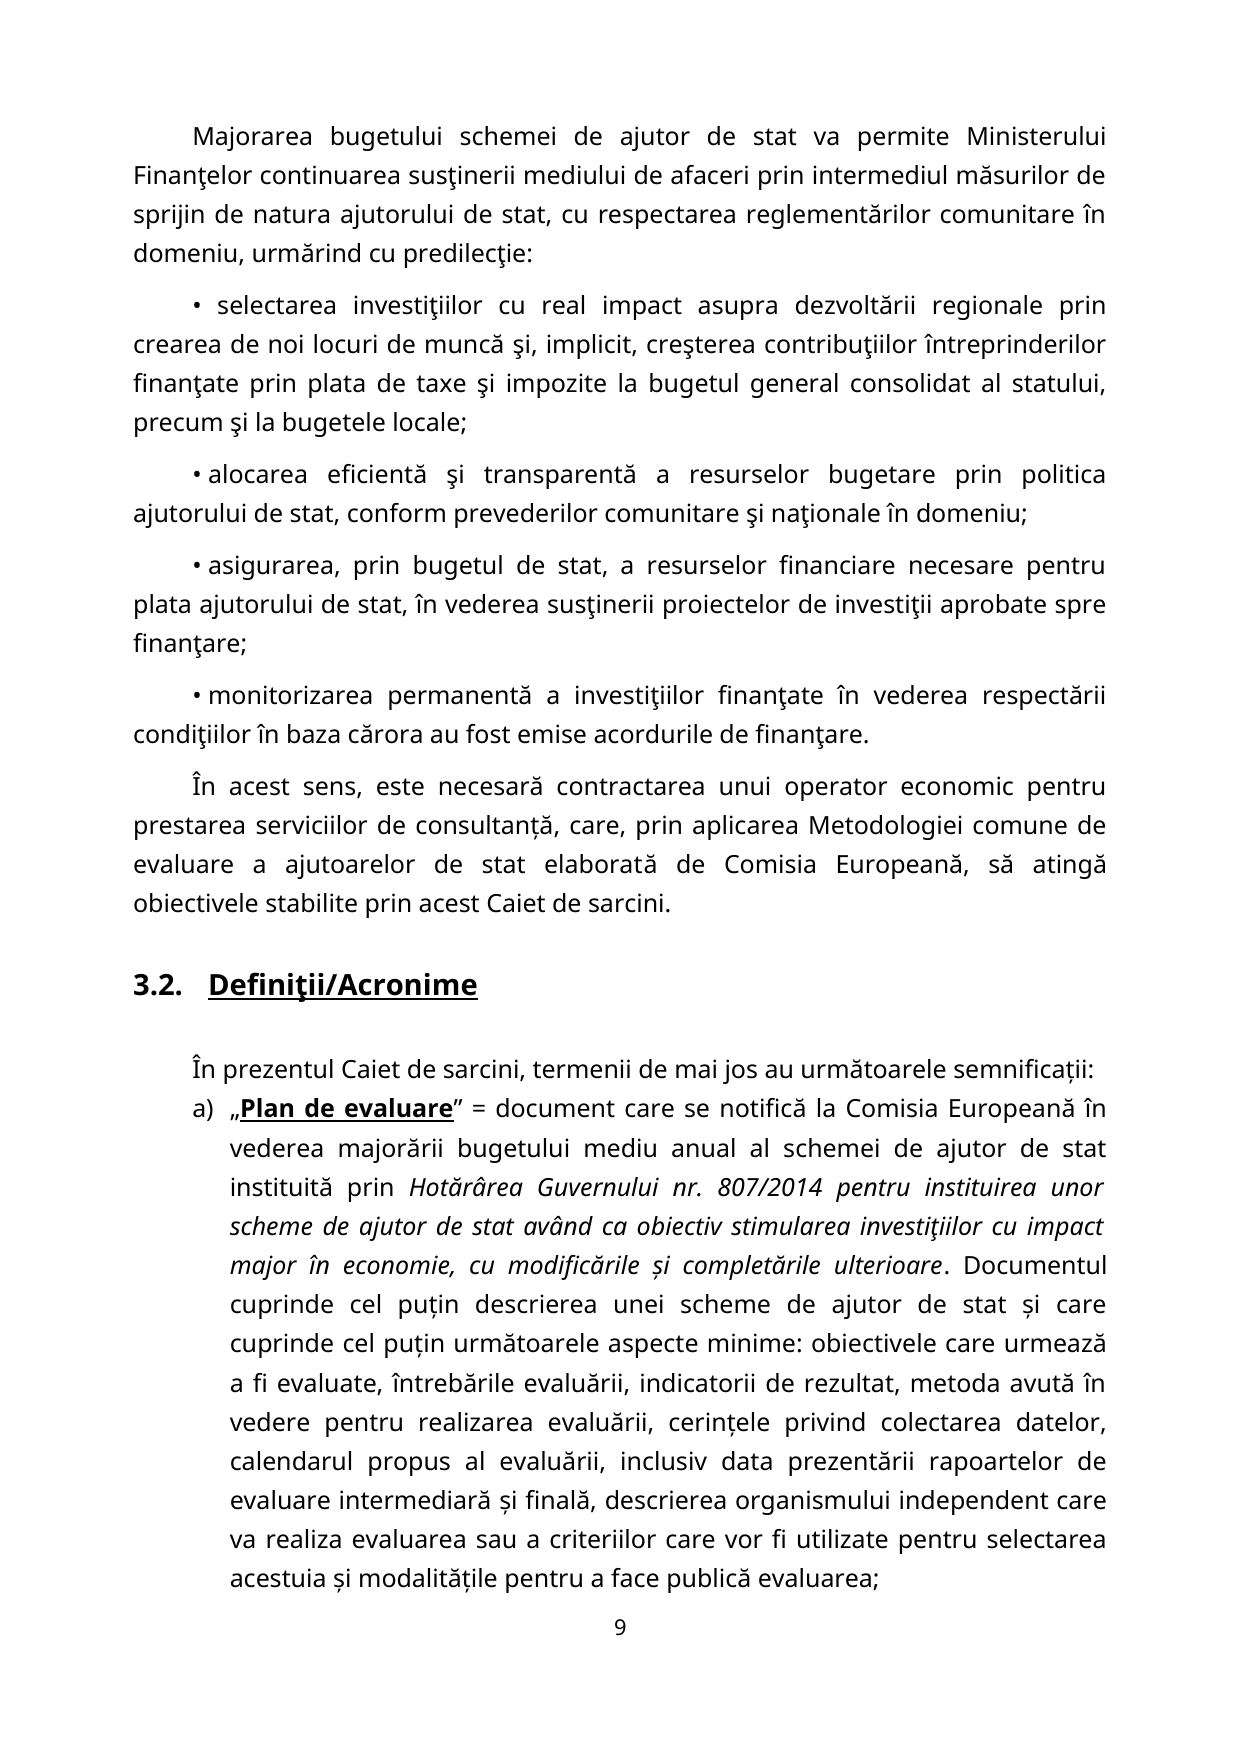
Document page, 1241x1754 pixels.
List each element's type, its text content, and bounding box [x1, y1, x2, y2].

text • monitorizarea permanentă a investiţiilor finanţate în vederea respectării condiţiilor în baza cărora au fost emise acordurile de finanţare. [133, 677, 1107, 751]
text Majorarea bugetului schemei de ajutor de stat va permite Ministerului Finanţelor continuarea susţinerii mediului de afaceri prin intermediul măsurilor de sprijin de natura ajutorului de stat, cu respectarea reglementărilor comunitare în domeniu, urmărind cu predilecţie: [133, 118, 1107, 270]
text În acest sens, este necesară contractarea unui operator economic pentru prestarea serviciilor de consultanță, care, prin aplicarea Metodologiei comune de evaluare a ajutoarelor de stat elaborată de Comisia Europeană, să atingă obiectivele stabilite prin acest Caiet de sarcini. [133, 768, 1107, 920]
text În prezentul Caiet de sarcini, termenii de mai jos au următoarele semnificații: [133, 1052, 1107, 1086]
text • alocarea eficientă şi transparentă a resurselor bugetare prin politica ajutorului de stat, conform prevederilor comunitare şi naţionale în domeniu; [133, 456, 1107, 530]
text • selectarea investiţiilor cu real impact asupra dezvoltării regionale prin crearea de noi locuri de muncă şi, implicit, creşterea contribuţiilor întreprinderilor finanţate prin plata de taxe şi impozite la bugetul general consolidat al statului, precum şi la bugetele locale; [133, 287, 1107, 439]
text • asigurarea, prin bugetul de stat, a resurselor financiare necesare pentru plata ajutorului de stat, în vederea susţinerii proiectelor de investiţii aprobate spre finanţare; [133, 547, 1107, 660]
list „Plan de evaluare” = document care se notifică la Comisia Europeană în vederea majorării bugetului mediu anual al schemei de ajutor de stat instituită prin Hotărârea Guvernului nr. 807/2014 pentru instituirea unor scheme de ajutor de stat având ca obiectiv stimularea investiţiilor cu impact major în economie, cu modificările și completările ulterioare. Documentul cuprinde cel puțin descrierea unei scheme de ajutor de stat și care cuprinde cel puțin următoarele aspecte minime: obiectivele care urmează a fi evaluate, întrebările evaluării, indicatorii de rezultat, metoda avută în vedere pentru realizarea evaluării, cerințele privind colectarea datelor, calendarul propus al evaluării, inclusiv data prezentării rapoartelor de evaluare intermediară și finală, descrierea organismului independent care va realiza evaluarea sau a criteriilor care vor fi utilizate pentru selectarea acestuia și modalitățile pentru a face publică evaluarea; [192, 1091, 1107, 1595]
text 3.2. Definiţii/Acronime [133, 964, 1107, 1004]
